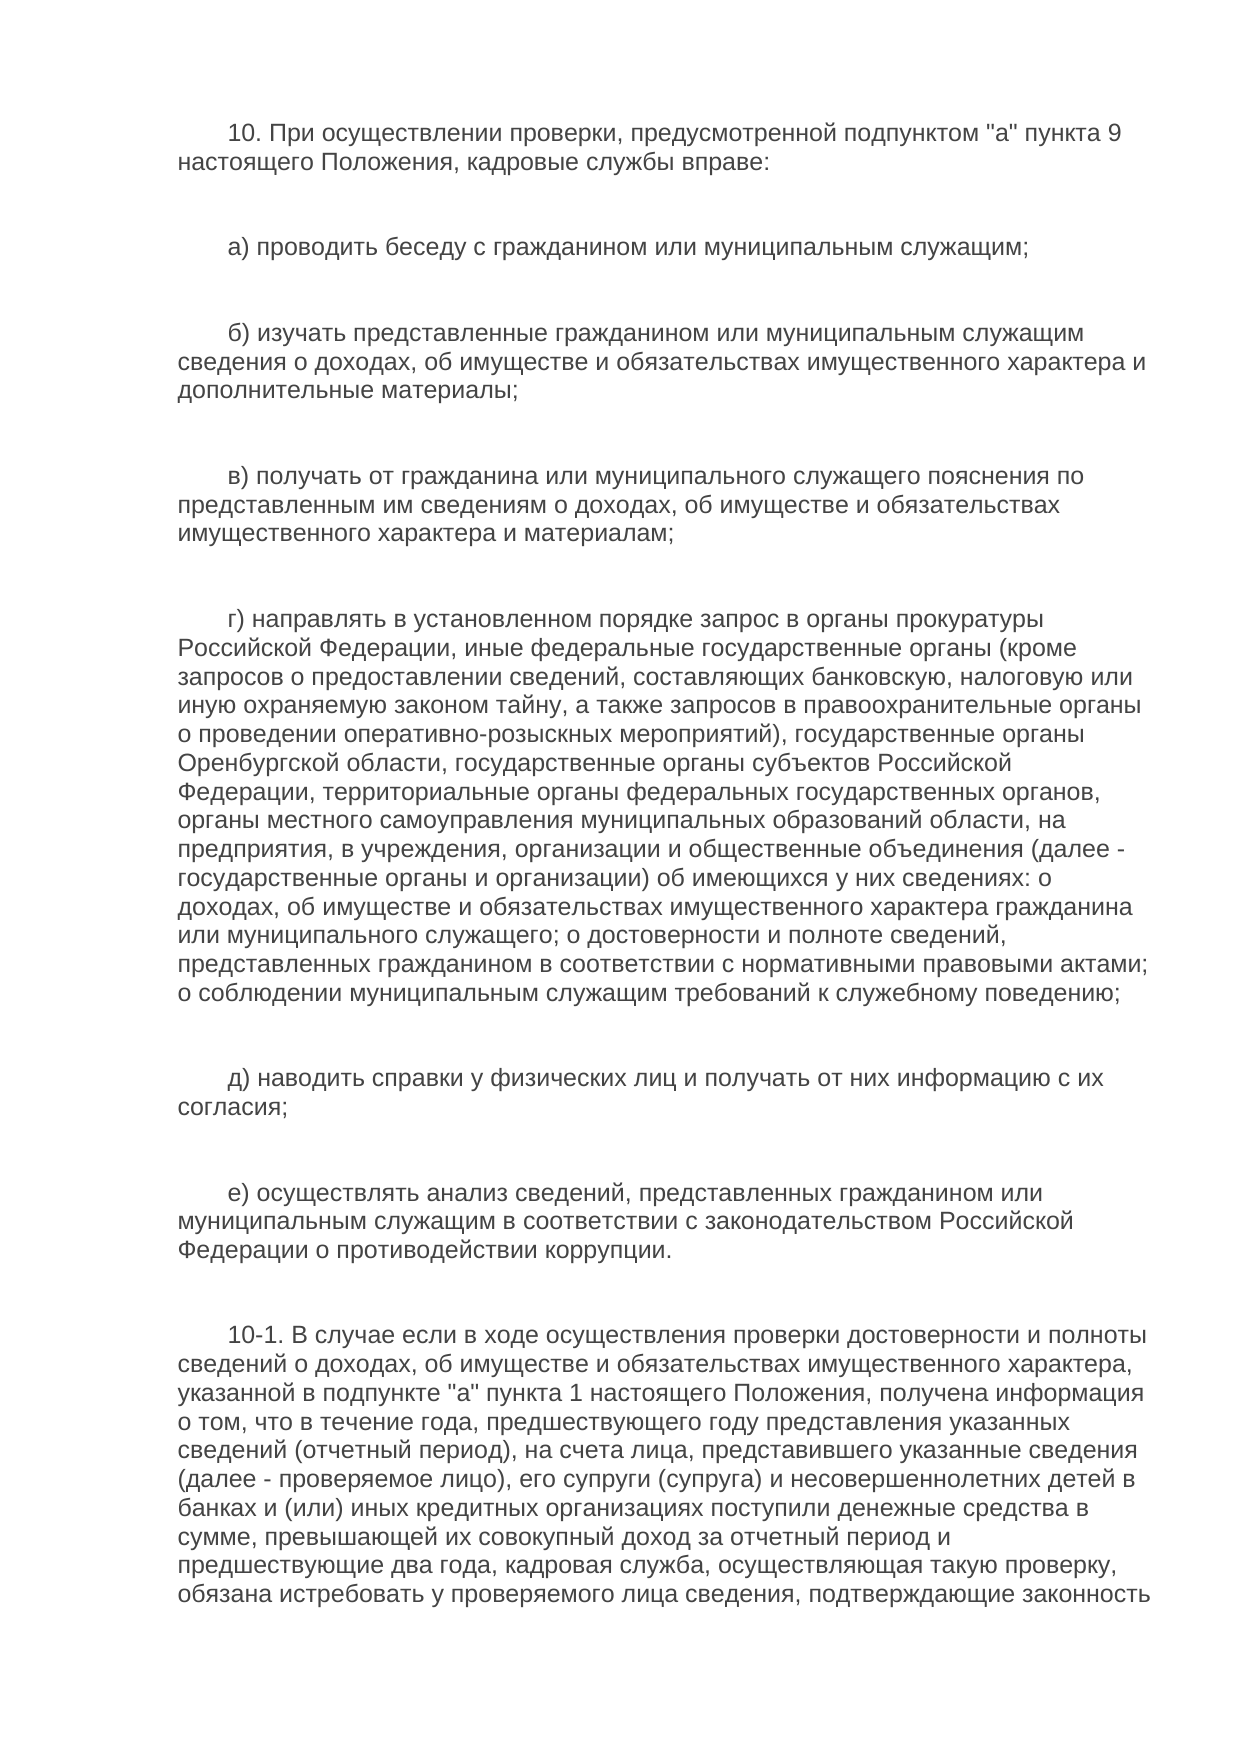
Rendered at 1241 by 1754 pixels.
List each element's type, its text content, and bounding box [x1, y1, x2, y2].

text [177, 1321, 1152, 1608]
text б) изучать представленные гражданином или муниципальным служащим сведения о доходах, об имуществе и обязательствах имущественного характера и дополнительные материалы; [177, 318, 1152, 432]
text в) получать от гражданина или муниципального служащего пояснения по представленным им сведениям о доходах, об имуществе и обязательствах имущественного характера и материалам; [177, 461, 1152, 575]
text е) осуществлять анализ сведений, представленных гражданином или муниципальным служащим в соответствии с законодательством Российской Федерации о противодействии коррупции. [177, 1177, 1152, 1292]
text д) наводить справки у физических лиц и получать от них информацию с их согласия; [177, 1063, 1152, 1149]
text а) проводить беседу с гражданином или муниципальным служащим; [177, 232, 1152, 289]
text г) направлять в установленном порядке запрос в органы прокуратуры Российской Федерации, иные федеральные государственные органы (кроме запросов о предоставлении сведений, составляющих банковскую, налоговую или иную охраняемую законом тайну, а также запросов в правоохранительные органы о проведении оперативно-розыскных мероприятий), государственные органы Оренбургской области, государственные органы субъектов Российской Федерации, территориальные органы федеральных государственных органов, органы местного самоуправления муниципальных образований области, на предприятия, в учреждения, организации и общественные объединения (далее - государственные органы и организации) об имеющихся у них сведениях: о доходах, об имуществе и обязательствах имущественного характера гражданина или муниципального служащего; о достоверности и полноте сведений, представленных гражданином в соответствии с нормативными правовыми актами; о соблюдении муниципальным служащим требований к служебному поведению; [177, 604, 1152, 1034]
text 10. При осуществлении проверки, предусмотренной подпунктом "а" пункта 9 настоящего Положения, кадровые службы вправе: [177, 118, 1152, 204]
